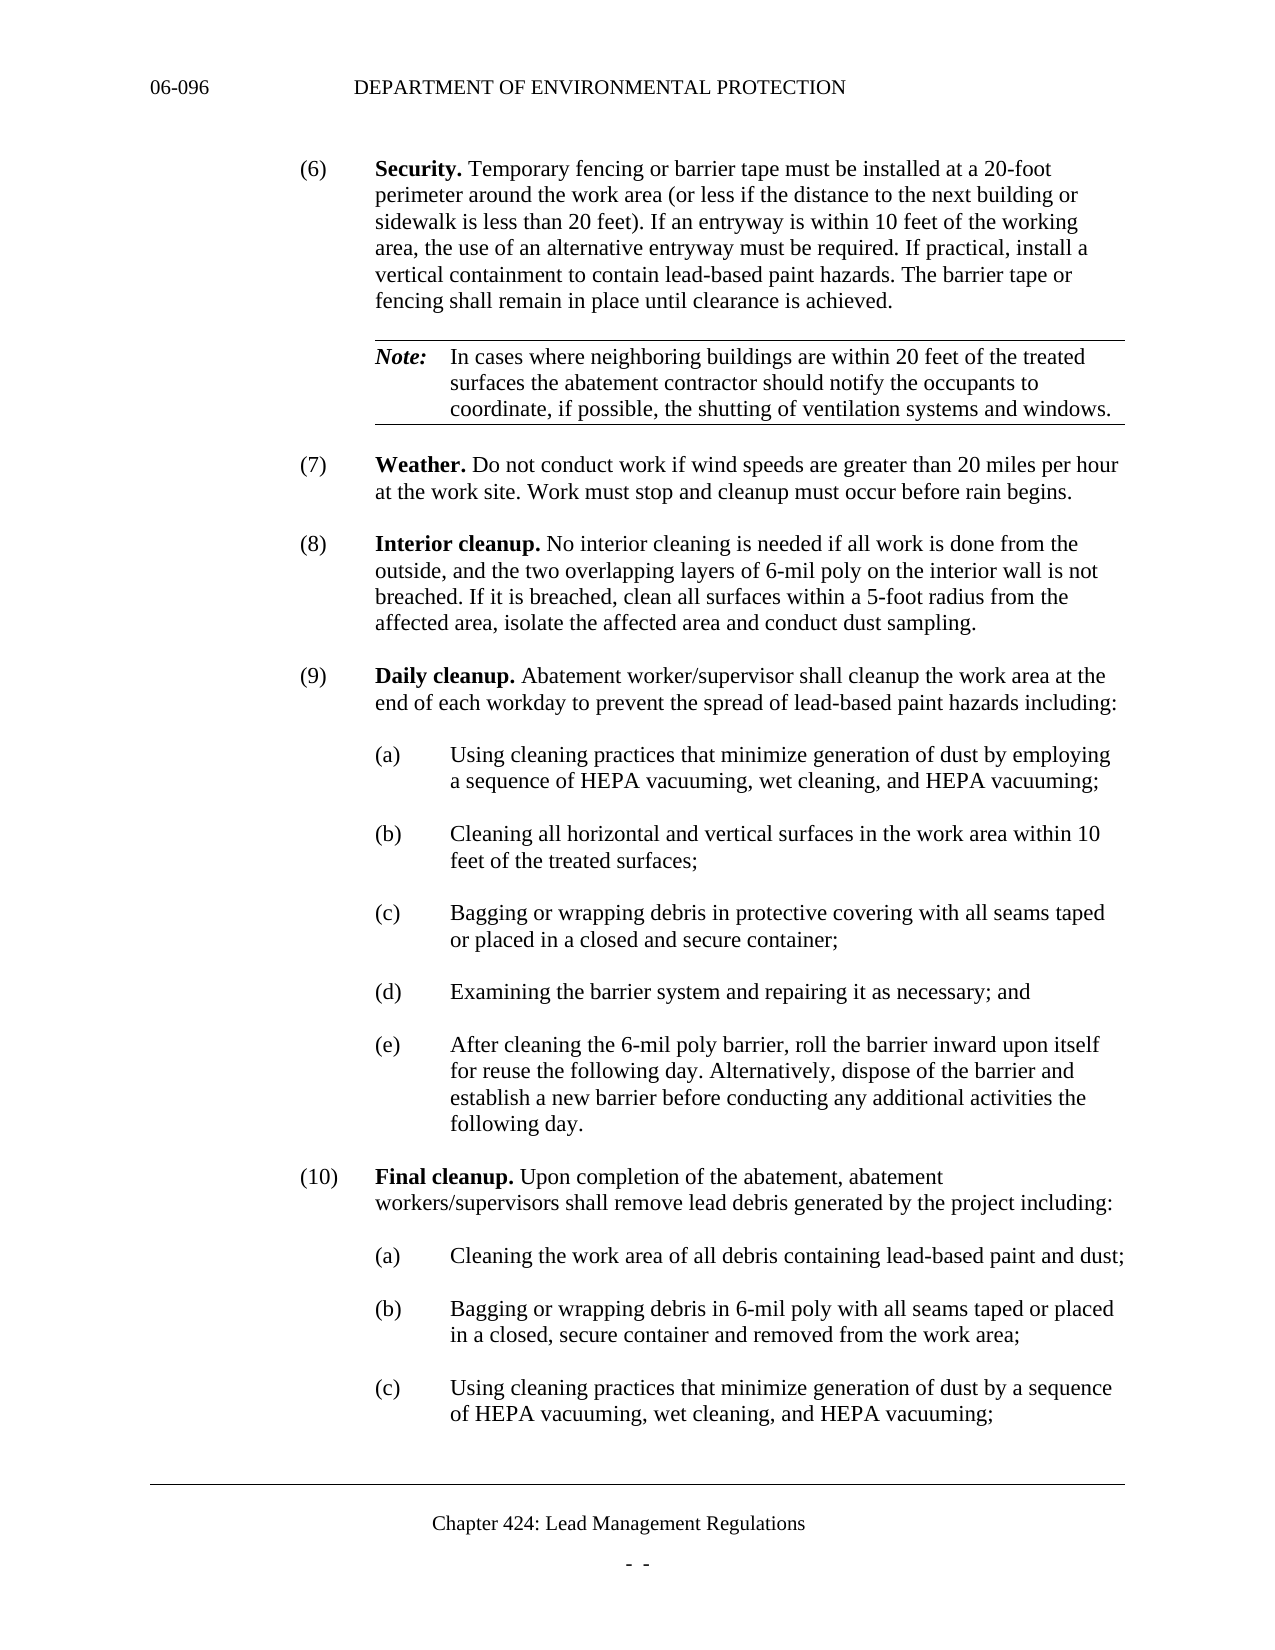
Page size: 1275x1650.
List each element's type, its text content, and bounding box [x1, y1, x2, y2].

list Final cleanup. Upon completion of the abatement, abatement workers/supervisors shall remove lead debris generated by the project including: [300, 1163, 1125, 1216]
text Note: In cases where neighboring buildings are within 20 feet of the treated surfaces the abatement contractor should notify the occupants to coordinate, if possible, the shutting of ventilation systems and windows. [375, 341, 1125, 424]
list Security. Temporary fencing or barrier tape must be installed at a 20-foot perimeter around the work area (or less if the distance to the next building or sidewalk is less than 20 feet). If an entryway is within 10 feet of the working area, the use of an alternative entryway must be required. If practical, install a vertical containment to contain lead-based paint hazards. The barrier tape or fencing shall remain in place until clearance is achieved. [300, 155, 1125, 313]
list Examining the barrier system and repairing it as necessary; and [375, 978, 1125, 1005]
list Bagging or wrapping debris in protective covering with all seams taped or placed in a closed and secure container; [375, 899, 1125, 952]
list After cleaning the 6-mil poly barrier, roll the barrier inward upon itself for reuse the following day. Alternatively, dispose of the barrier and establish a new barrier before conducting any additional activities the following day. [375, 1031, 1125, 1137]
list Cleaning all horizontal and vertical surfaces in the work area within 10 feet of the treated surfaces; [375, 820, 1125, 873]
list Weather. Do not conduct work if wind speeds are greater than 20 miles per hour at the work site. Work must stop and cleanup must occur before rain begins. [300, 451, 1125, 504]
list Daily cleanup. Abatement worker/supervisor shall cleanup the work area at the end of each workday to prevent the spread of lead-based paint hazards including: [300, 662, 1125, 715]
list Cleaning the work area of all debris containing lead-based paint and dust; [375, 1242, 1134, 1268]
list Using cleaning practices that minimize generation of dust by employing a sequence of HEPA vacuuming, wet cleaning, and HEPA vacuuming; [375, 741, 1125, 794]
list Bagging or wrapping debris in 6-mil poly with all seams taped or placed in a closed, secure container and removed from the work area; [375, 1295, 1125, 1347]
list Using cleaning practices that minimize generation of dust by a sequence of HEPA vacuuming, wet cleaning, and HEPA vacuuming; [375, 1374, 1125, 1426]
list Interior cleanup. No interior cleaning is needed if all work is done from the outside, and the two overlapping layers of 6-mil poly on the interior wall is not breached. If it is breached, clean all surfaces within a 5-foot radius from the affected area, isolate the affected area and conduct dust sampling. [300, 530, 1125, 636]
